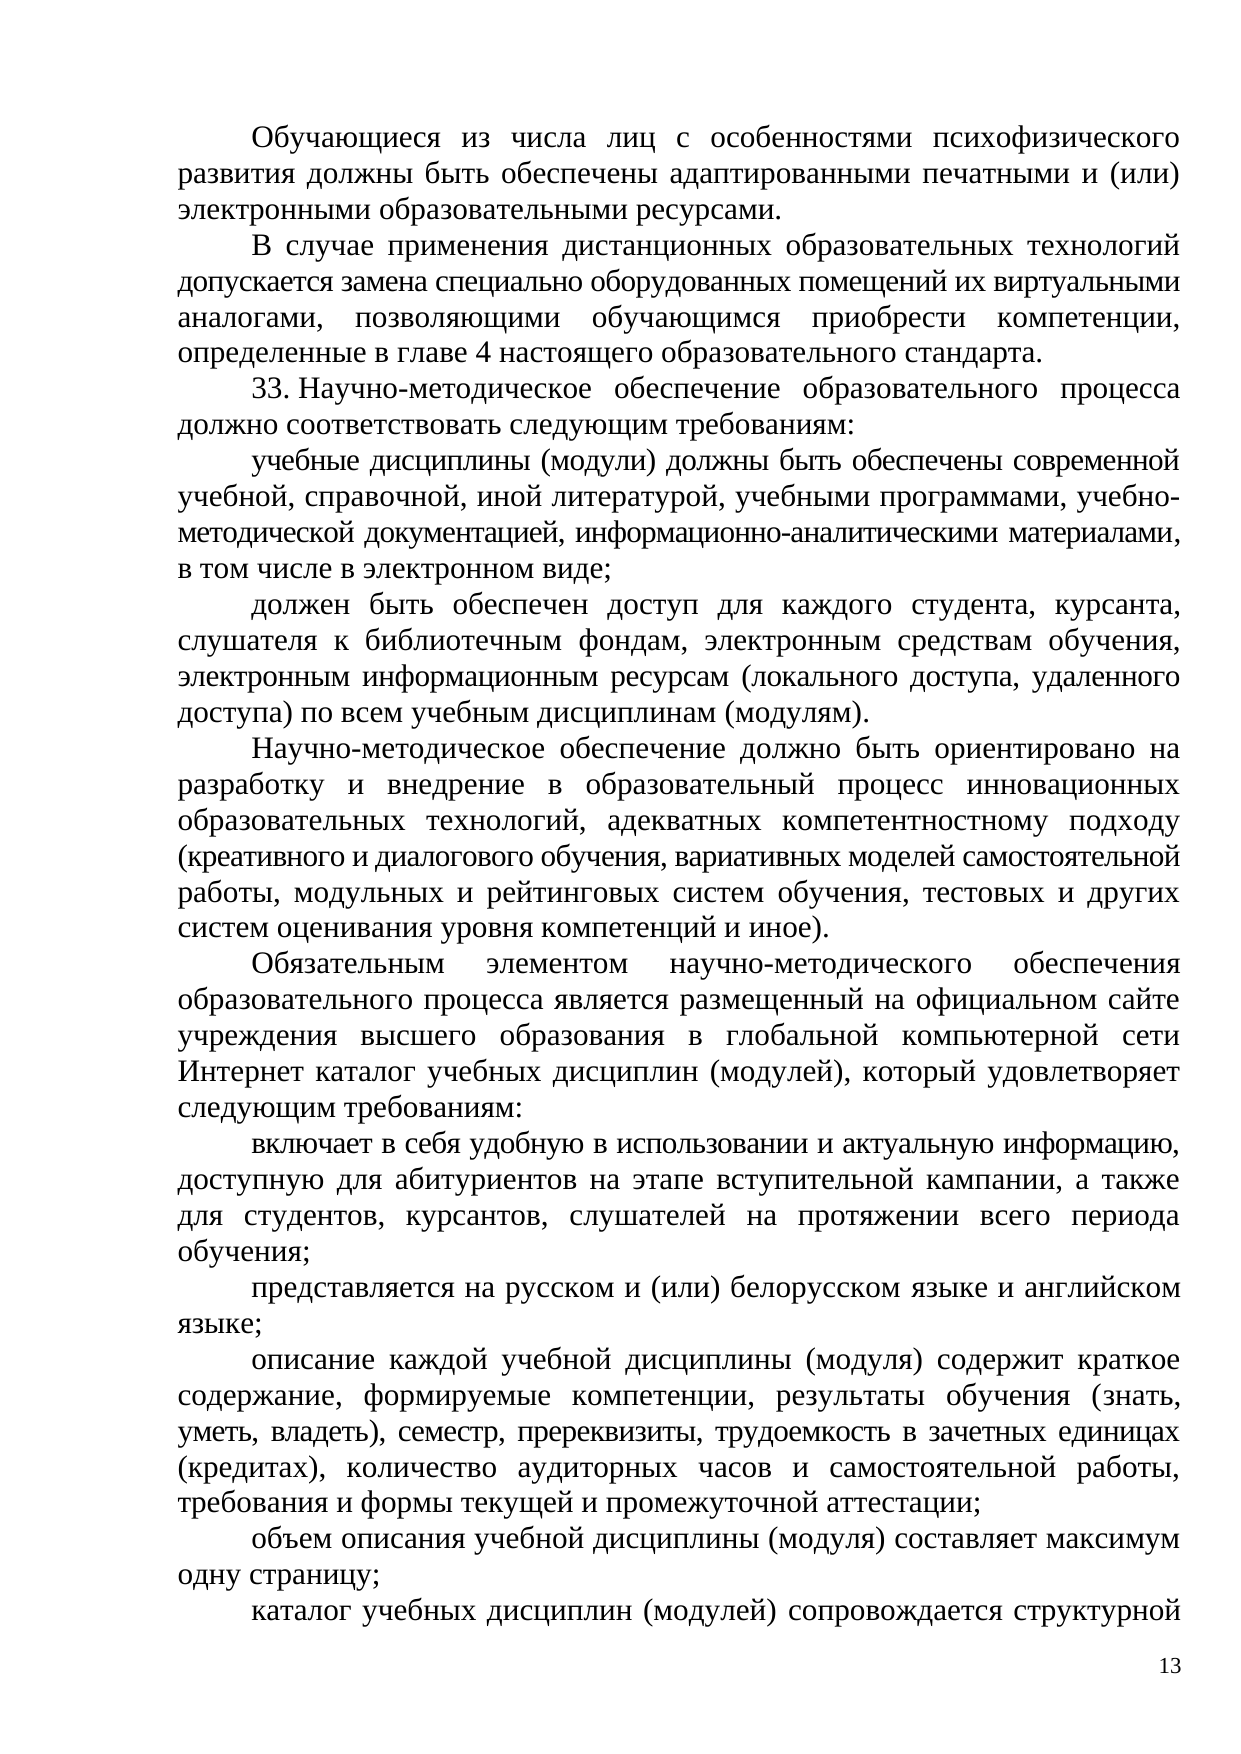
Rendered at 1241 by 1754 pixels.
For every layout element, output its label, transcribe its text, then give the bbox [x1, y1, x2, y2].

text представляется на русском и (или) белорусском языке и английском языке; [177, 1268, 1181, 1340]
text объем описания учебной дисциплины (модуля) составляет максимум одну страницу; [177, 1520, 1181, 1592]
text должен быть обеспечен доступ для каждого студента, курсанта, слушателя к библиотечным фондам, электронным средствам обучения, электронным информационным ресурсам (локального доступа, удаленного доступа) по всем учебным дисциплинам (модулям). [177, 585, 1181, 729]
text Обучающиеся из числа лиц с особенностями психофизического развития должны быть обеспечены адаптированными печатными и (или) электронными образовательными ресурсами. [177, 118, 1181, 226]
text Обязательным элементом научно-методического обеспечения образовательного процесса является размещенный на официальном сайте учреждения высшего образования в глобальной компьютерной сети Интернет каталог учебных дисциплин (модулей), который удовлетворяет следующим требованиям: [177, 945, 1181, 1124]
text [177, 1592, 1181, 1627]
text описание каждой учебной дисциплины (модуля) содержит краткое содержание, формируемые компетенции, результаты обучения (знать, уметь, владеть), семестр, пререквизиты, трудоемкость в зачетных единицах (кредитах), количество аудиторных часов и самостоятельной работы, требования и формы текущей и промежуточной аттестации; [177, 1340, 1181, 1520]
text учебные дисциплины (модули) должны быть обеспечены современной учебной, справочной, иной литературой, учебными программами, учебно-методической документацией, информационно-аналитическими материалами, в том числе в электронном виде; [177, 442, 1181, 585]
text В случае применения дистанционных образовательных технологий допускается замена специально оборудованных помещений их виртуальными аналогами, позволяющими обучающимся приобрести компетенции, определенные в главе 4 настоящего образовательного стандарта. [177, 226, 1181, 370]
text 33. Научно-методическое обеспечение образовательного процесса должно соответствовать следующим требованиям: [177, 370, 1181, 442]
text Научно-методическое обеспечение должно быть ориентировано на разработку и внедрение в образовательный процесс инновационных образовательных технологий, адекватных компетентностному подходу (креативного и диалогового обучения, вариативных моделей самостоятельной работы, модульных и рейтинговых систем обучения, тестовых и других систем оценивания уровня компетенций и иное). [177, 729, 1181, 945]
text включает в себя удобную в использовании и актуальную информацию, доступную для абитуриентов на этапе вступительной кампании, а также для студентов, курсантов, слушателей на протяжении всего периода обучения; [177, 1124, 1181, 1268]
